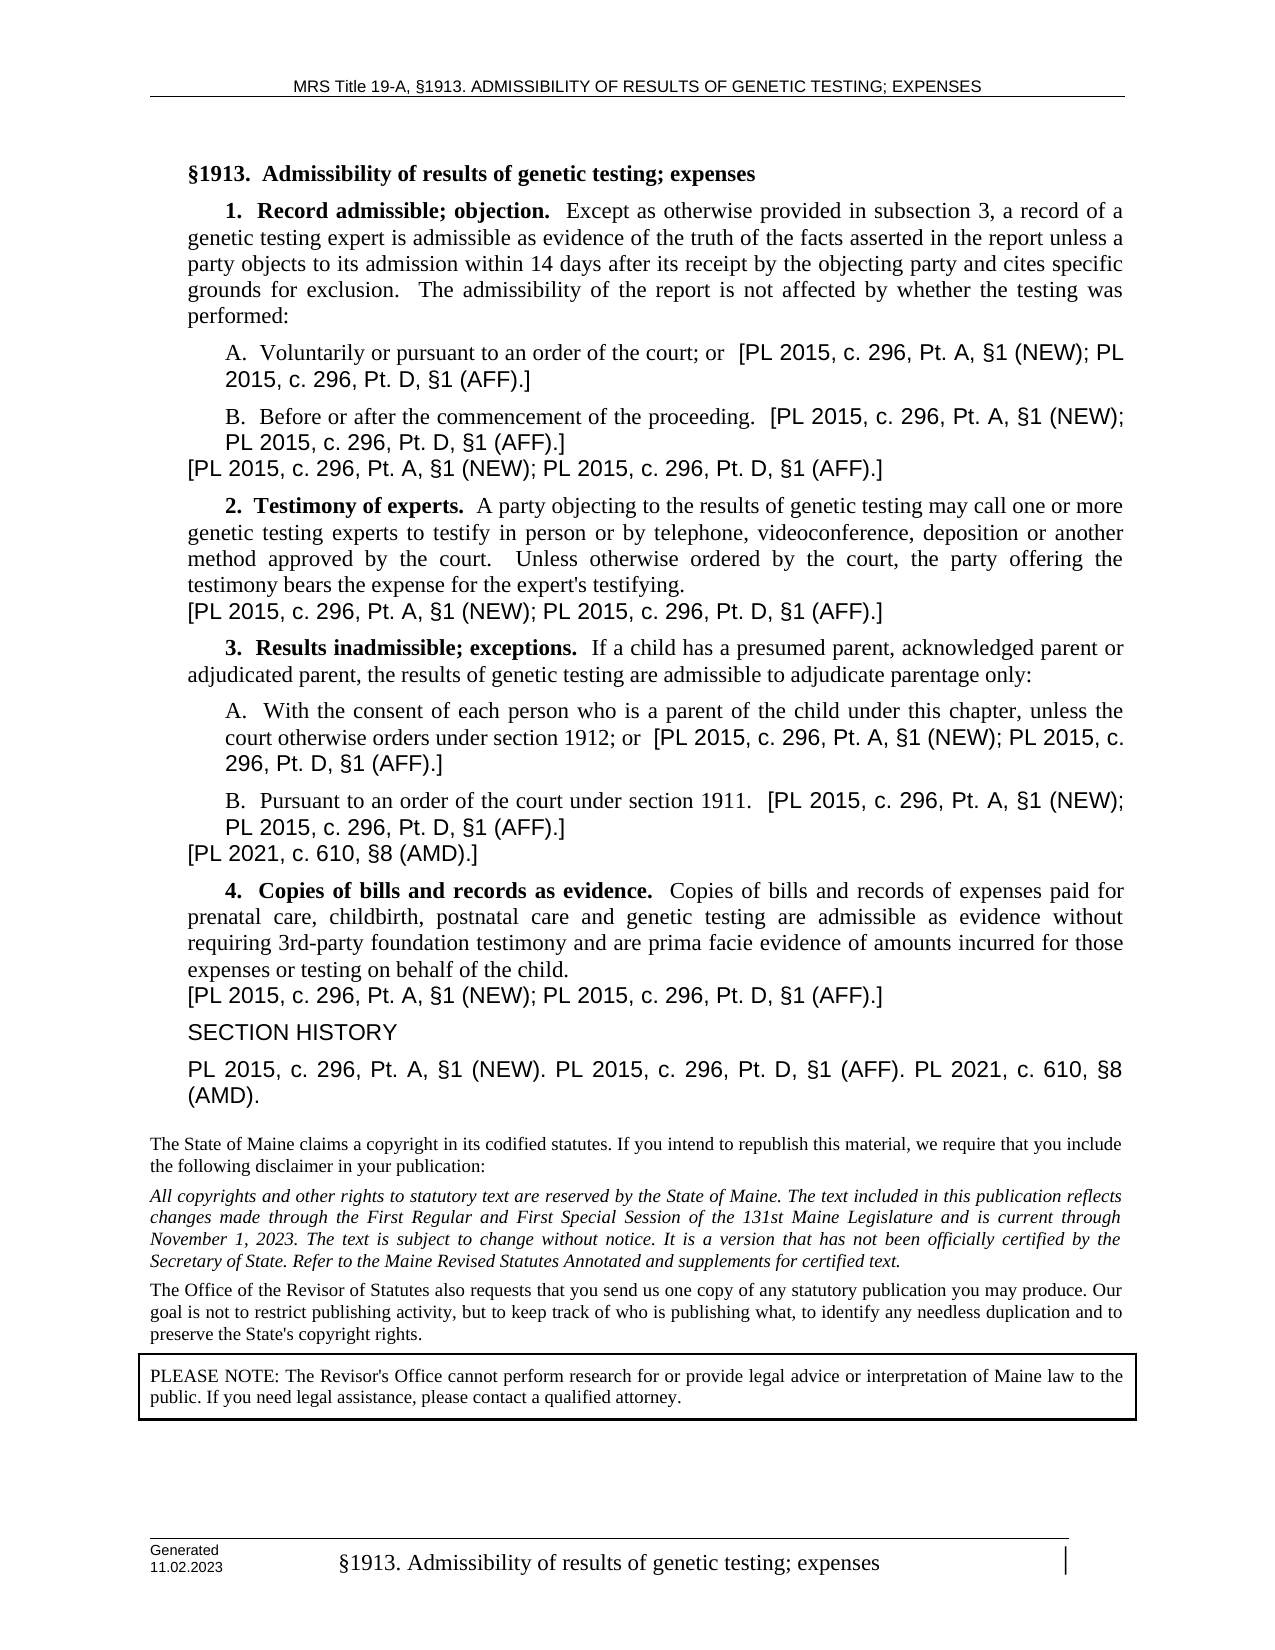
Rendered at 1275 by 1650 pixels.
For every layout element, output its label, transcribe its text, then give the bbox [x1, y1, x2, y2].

text 2. Testimony of experts. A party objecting to the results of genetic testing may call one or more genetic testing experts to testify in person or by telephone, videoconference, deposition or another method approved by the court. Unless otherwise ordered by the court, the party offering the testimony bears the expense for the expert's testifying. [187, 492, 1125, 598]
text The Office of the Revisor of Statutes also requests that you send us one copy of any statutory publication you may produce. Our goal is not to restrict publishing activity, but to keep track of who is publishing what, to identify any needless duplication and to preserve the State's copyright rights. [150, 1279, 1125, 1344]
text 4. Copies of bills and records as evidence. Copies of bills and records of expenses paid for prenatal care, childbirth, postnatal care and genetic testing are admissible as evidence without requiring 3rd-party foundation testimony and are prima facie evidence of amounts incurred for those expenses or testing on behalf of the child. [187, 877, 1125, 982]
text PLEASE NOTE: The Revisor's Office cannot perform research for or provide legal advice or interpretation of Maine law to the public. If you need legal assistance, please contact a qualified attorney. [140, 1355, 1135, 1418]
text SECTION HISTORY [187, 1019, 1125, 1045]
text [PL 2021, c. 610, §8 (AMD).] [187, 840, 1125, 866]
text B. Before or after the commencement of the proceeding. [PL 2015, c. 296, Pt. A, §1 (NEW); PL 2015, c. 296, Pt. D, §1 (AFF).] [225, 403, 1125, 455]
text §1913. Admissibility of results of genetic testing; expenses [187, 160, 1125, 187]
text [PL 2015, c. 296, Pt. A, §1 (NEW); PL 2015, c. 296, Pt. D, §1 (AFF).] [187, 455, 1125, 482]
text PL 2015, c. 296, Pt. A, §1 (NEW). PL 2015, c. 296, Pt. D, §1 (AFF). PL 2021, c. 610, §8 (AMD). [187, 1056, 1125, 1108]
text The State of Maine claims a copyright in its codified statutes. If you intend to republish this material, we require that you include the following disclaimer in your publication: [150, 1133, 1125, 1176]
text B. Pursuant to an order of the court under section 1911. [PL 2015, c. 296, Pt. A, §1 (NEW); PL 2015, c. 296, Pt. D, §1 (AFF).] [225, 787, 1125, 840]
text 1. Record admissible; objection. Except as otherwise provided in subsection 3, a record of a genetic testing expert is admissible as evidence of the truth of the facts asserted in the report unless a party objects to its admission within 14 days after its receipt by the objecting party and cites specific grounds for exclusion. The admissibility of the report is not affected by whether the testing was performed: [187, 197, 1125, 329]
text All copyrights and other rights to statutory text are reserved by the State of Maine. The text included in this publication reflects changes made through the First Regular and First Special Session of the 131st Maine Legislature and is current through November 1, 2023 . The text is subject to change without notice. It is a version that has not been officially certified by the Secretary of State. Refer to the Maine Revised Statutes Annotated and supplements for certified text. [150, 1185, 1125, 1271]
text A. With the consent of each person who is a parent of the child under this chapter, unless the court otherwise orders under section 1912; or [PL 2015, c. 296, Pt. A, §1 (NEW); PL 2015, c. 296, Pt. D, §1 (AFF).] [225, 697, 1125, 777]
text A. Voluntarily or pursuant to an order of the court; or [PL 2015, c. 296, Pt. A, §1 (NEW); PL 2015, c. 296, Pt. D, §1 (AFF).] [225, 339, 1125, 392]
text [PL 2015, c. 296, Pt. A, §1 (NEW); PL 2015, c. 296, Pt. D, §1 (AFF).] [187, 598, 1125, 624]
text [PL 2015, c. 296, Pt. A, §1 (NEW); PL 2015, c. 296, Pt. D, §1 (AFF).] [187, 982, 1125, 1008]
text 3. Results inadmissible; exceptions. If a child has a presumed parent, acknowledged parent or adjudicated parent, the results of genetic testing are admissible to adjudicate parentage only: [187, 634, 1125, 687]
